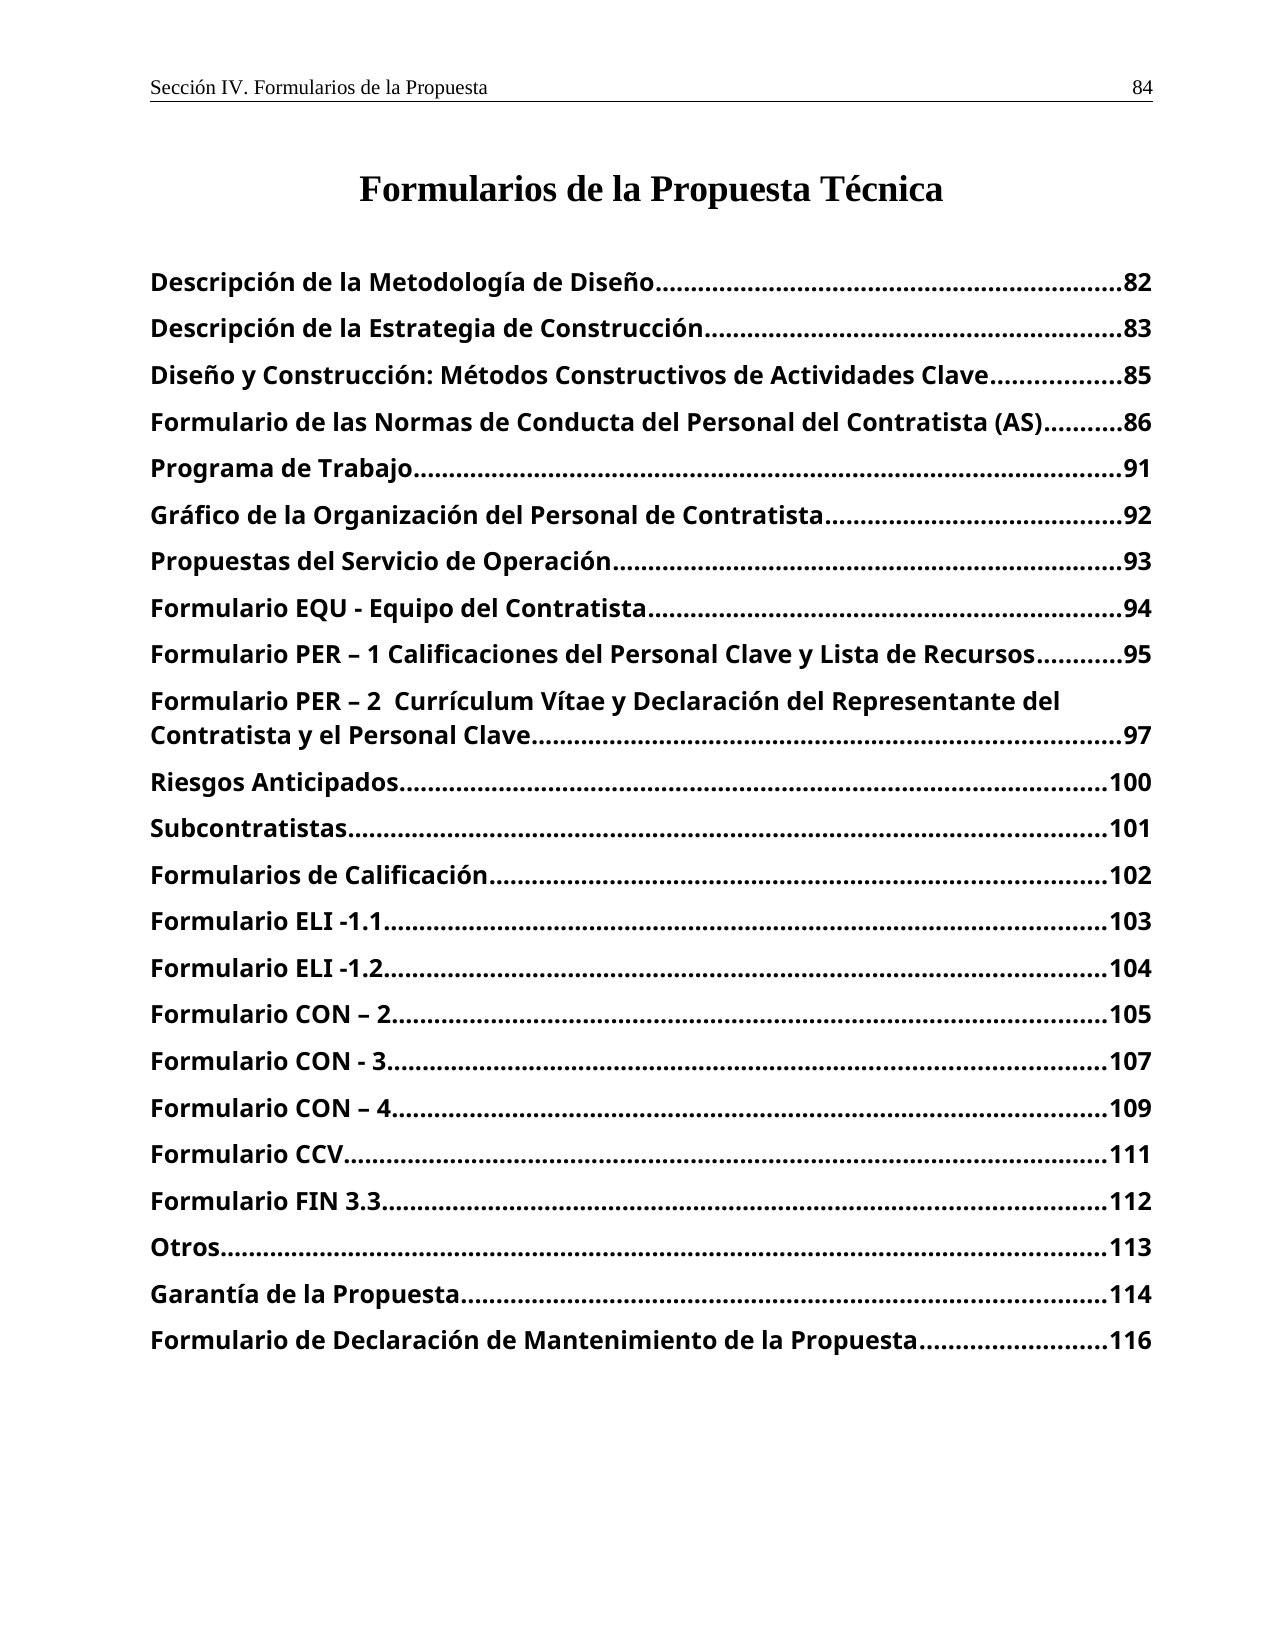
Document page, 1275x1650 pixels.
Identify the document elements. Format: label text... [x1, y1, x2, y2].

text Formulario CCV 111 [150, 1137, 1153, 1171]
text Formulario de Declaración de Mantenimiento de la Propuesta 116 [150, 1323, 1153, 1357]
text Formulario PER – 1 Calificaciones del Personal Clave y Lista de Recursos 95 [150, 637, 1153, 671]
text Propuestas del Servicio de Operación 93 [150, 544, 1153, 578]
text Riesgos Anticipados 100 [150, 764, 1153, 798]
text Formulario ELI -1.1 103 [150, 904, 1153, 938]
text Garantía de la Propuesta 114 [150, 1276, 1153, 1311]
text Formularios de Calificación 102 [150, 857, 1153, 891]
text Descripción de la Estrategia de Construcción 83 [150, 311, 1153, 345]
text Subcontratistas 101 [150, 811, 1153, 845]
text Formulario PER – 2 Currículum Vítae y Declaración del Representante del Contratista y el Personal Clave 97 [150, 684, 1153, 752]
text Descripción de la Metodología de Diseño 82 [150, 264, 1153, 299]
text Programa de Trabajo 91 [150, 451, 1153, 485]
text Otros 113 [150, 1230, 1153, 1264]
subtitle Formularios de la Propuesta Técnica [150, 166, 1153, 209]
text Gráfico de la Organización del Personal de Contratista 92 [150, 497, 1153, 531]
text Formulario CON - 3 107 [150, 1044, 1153, 1078]
text Formulario de las Normas de Conducta del Personal del Contratista (AS) 86 [150, 404, 1153, 438]
text Formulario CON – 4 109 [150, 1090, 1153, 1124]
text Formulario CON – 2 105 [150, 997, 1153, 1031]
text Diseño y Construcción: Métodos Constructivos de Actividades Clave 85 [150, 358, 1153, 392]
text Formulario EQU - Equipo del Contratista 94 [150, 591, 1153, 624]
text Formulario ELI -1.2 104 [150, 951, 1153, 984]
text Formulario FIN 3.3 112 [150, 1183, 1153, 1217]
